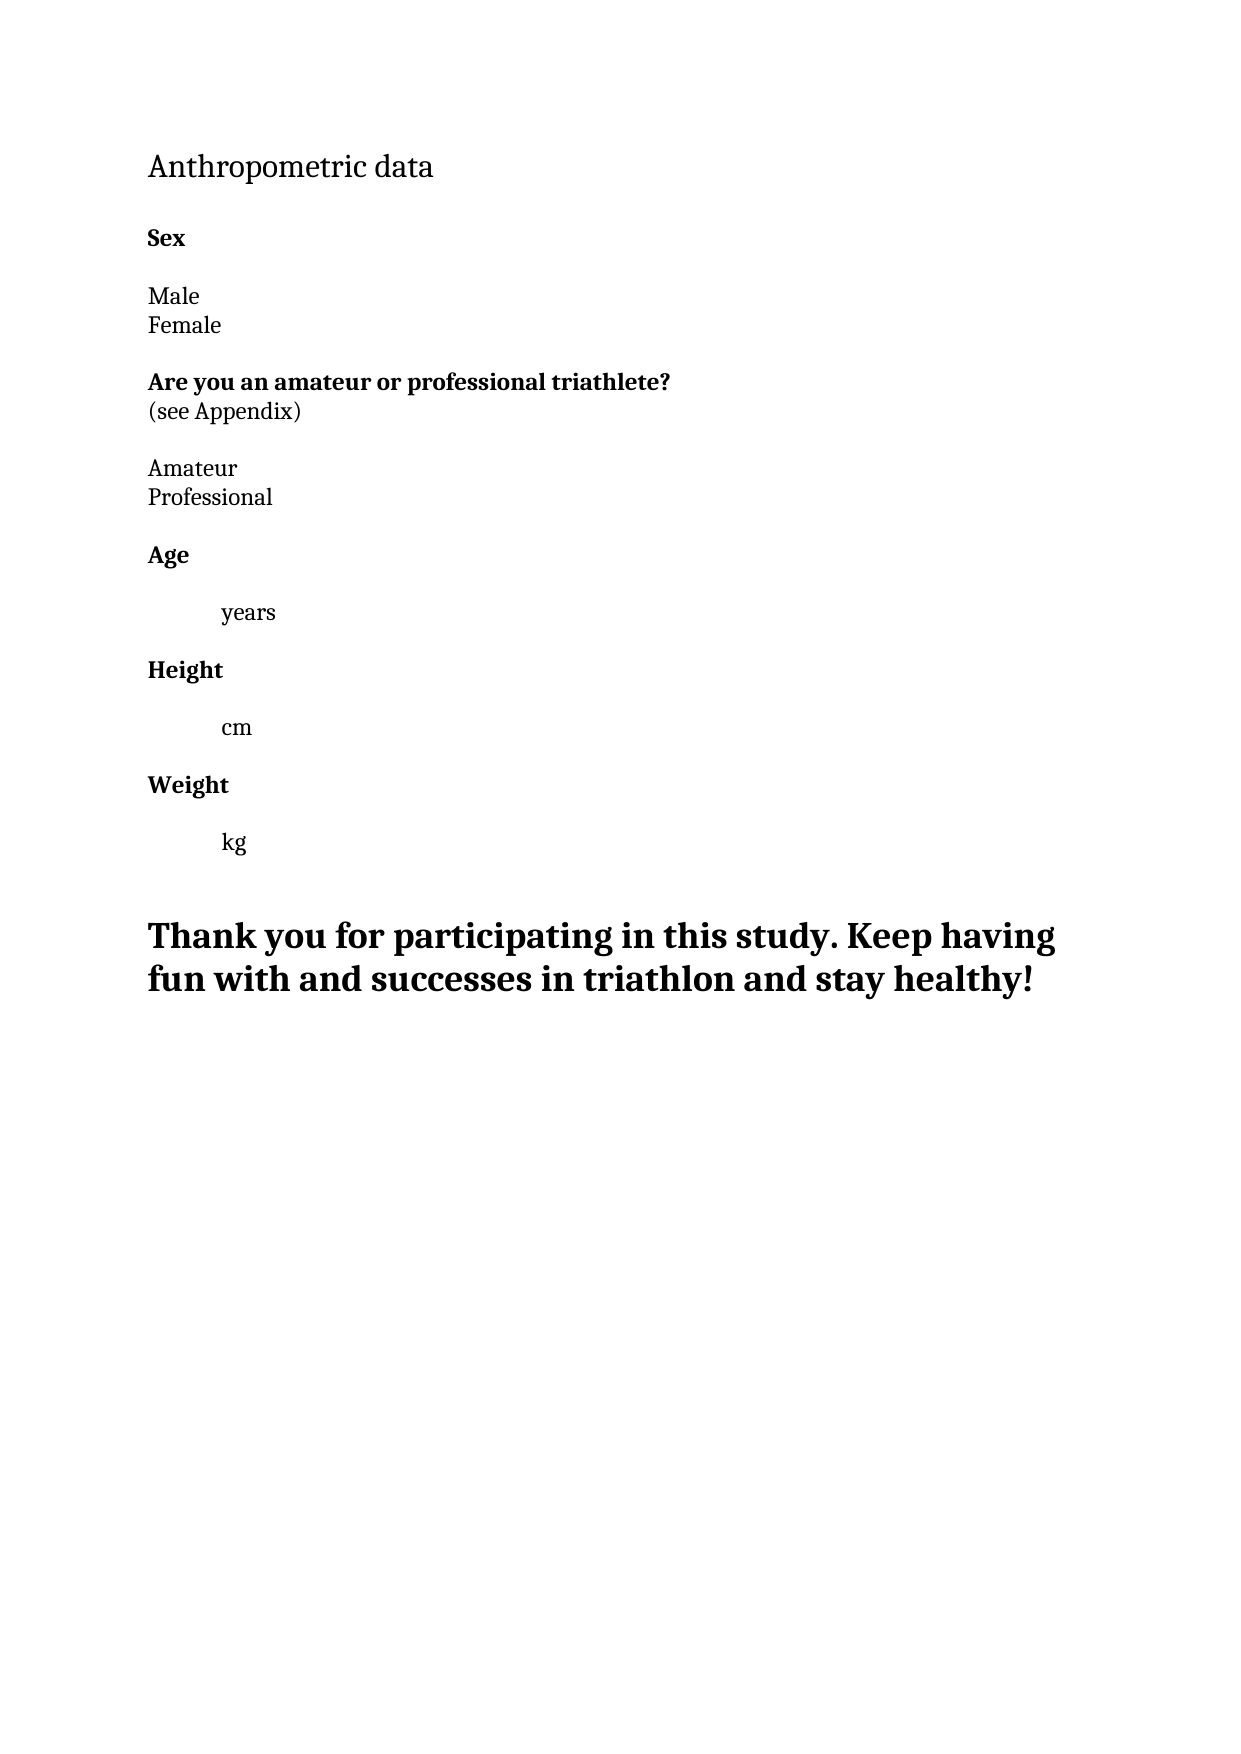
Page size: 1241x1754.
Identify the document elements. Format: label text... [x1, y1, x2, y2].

text Height [148, 656, 1093, 684]
text Sex [148, 224, 1093, 253]
text cm [148, 713, 1093, 742]
text years [148, 598, 1093, 627]
text Amateur [148, 454, 1093, 483]
text kg [148, 828, 1093, 857]
text Professional [148, 483, 1093, 512]
text Female [148, 311, 1093, 339]
text Are you an amateur or professional triathlete? [148, 368, 1093, 397]
text Weight [148, 771, 1093, 799]
text Thank you for participating in this study. Keep having fun with and successes in triathlon and stay healthy! [148, 914, 1093, 1001]
text Age [148, 541, 1093, 569]
text Male [148, 282, 1093, 311]
text (see Appendix) [148, 397, 1093, 426]
text Anthropometric data [148, 148, 1093, 186]
